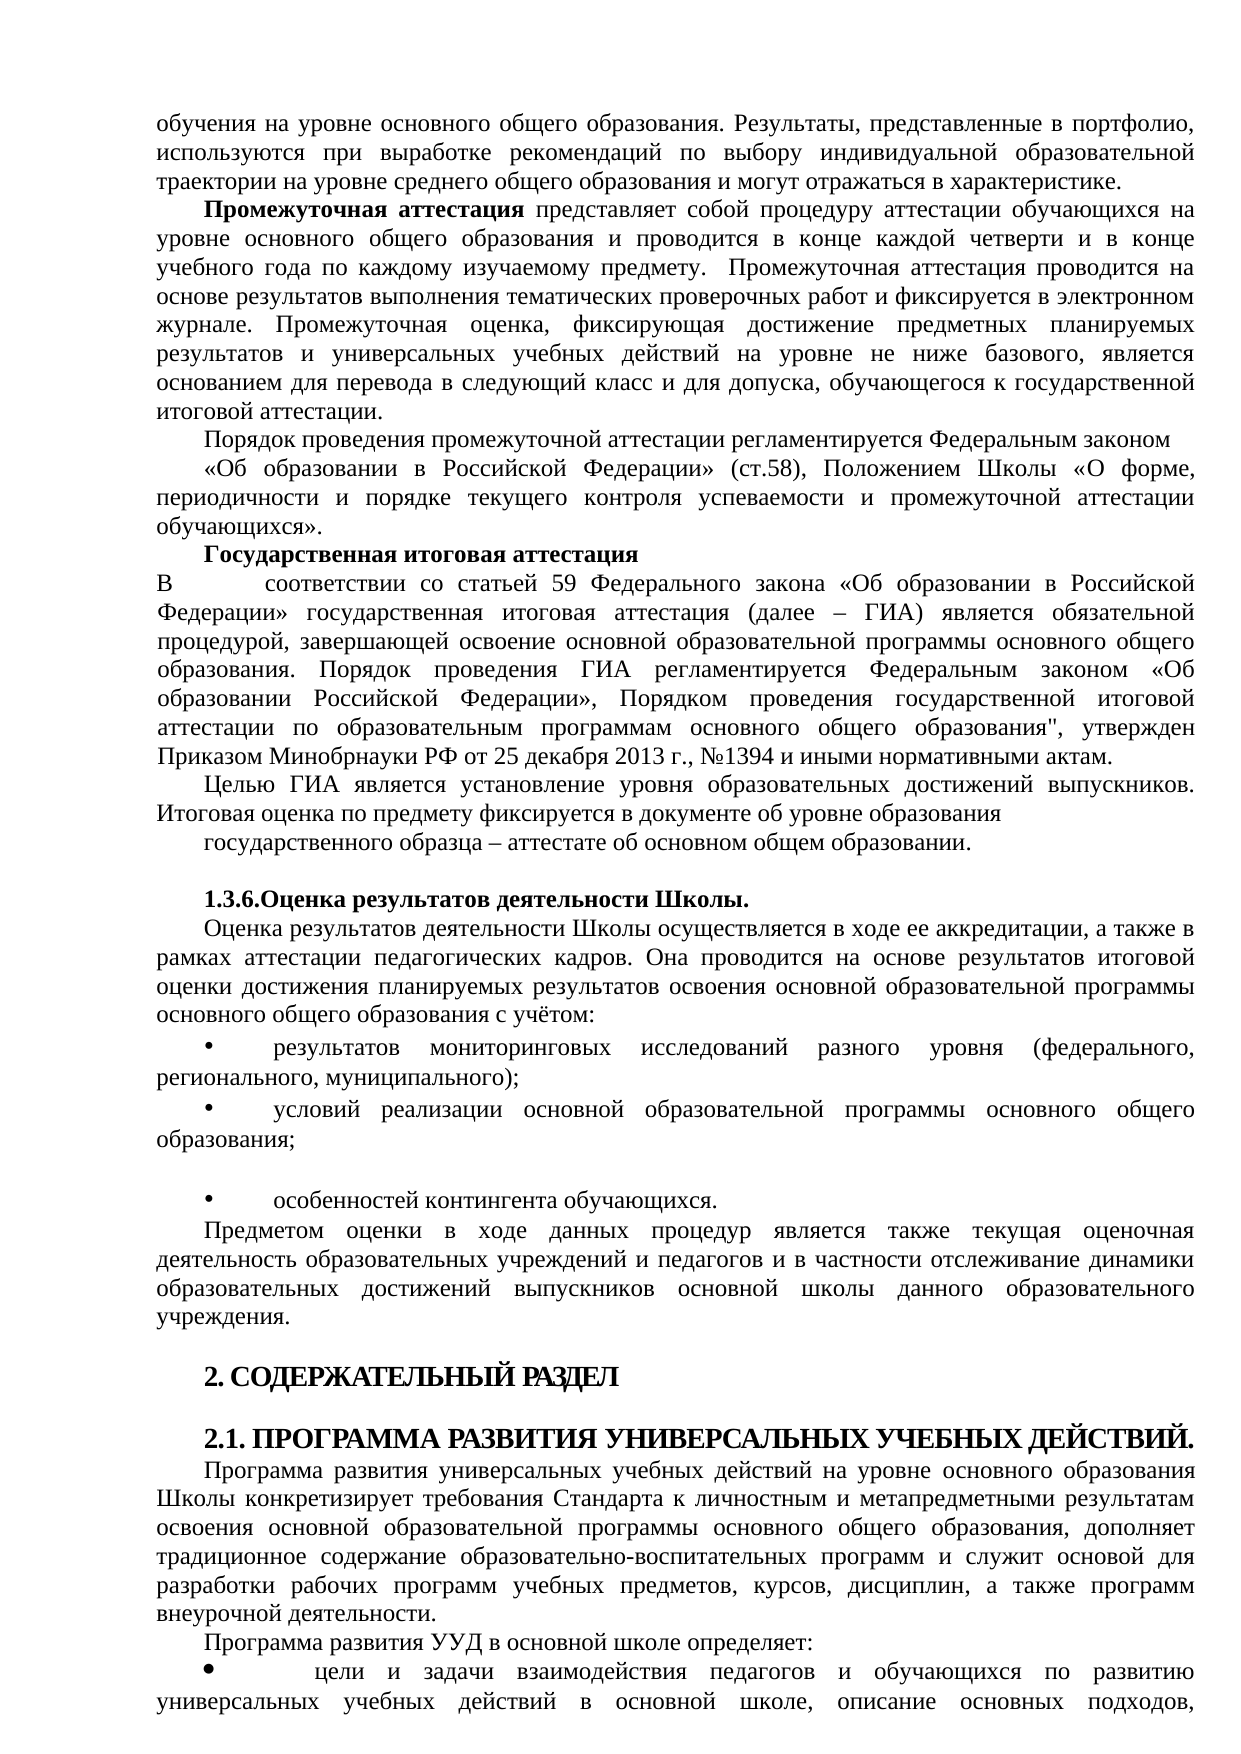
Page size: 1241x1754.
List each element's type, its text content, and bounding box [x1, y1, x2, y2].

list особенностей контингента обучающихся. [156, 1182, 1196, 1215]
text Программа развития универсальных учебных действий на уровне основного образования Школы конкретизирует требования Стандарта к личностным и метапредметными результатам освоения основной образовательной программы основного общего образования, дополняет традиционное содержание образовательно-воспитательных программ и служит основой для разработки рабочих программ учебных предметов, курсов, дисциплин, а также программ внеурочной деятельности. [156, 1455, 1196, 1627]
list соответствии со статьей 59 Федерального закона «Об образовании в Российской Федерации» государственная итоговая аттестация (далее – ГИА) является обязательной процедурой, завершающей освоение основной образовательной программы основного общего образования. Порядок проведения ГИА регламентируется Федеральным законом «Об образовании Российской Федерации», Порядком проведения государственной итоговой аттестации по образовательным программам основного общего образования", утвержден Приказом Минобрнауки РФ от 25 декабря 2013 г., №1394 и иными нормативными актам. [156, 568, 1196, 769]
text Предметом оценки в ходе данных процедур является также текущая оценочная деятельность образовательных учреждений и педагогов и в частности отслеживание динамики образовательных достижений выпускников основной школы данного образовательного учреждения. [156, 1215, 1196, 1330]
text «Об образовании в Российской Федерации» (ст.58), Положением Школы «О форме, периодичности и порядке текущего контроля успеваемости и промежуточной аттестации обучающихся». [156, 453, 1196, 539]
text государственного образца – аттестате об основном общем образовании. [156, 827, 1196, 856]
list условий реализации основной образовательной программы основного общего образования; [156, 1091, 1196, 1153]
text Государственная итоговая аттестация [156, 539, 1196, 568]
text Целью ГИА является установление уровня образовательных достижений выпускников. Итоговая оценка по предмету фиксируется в документе об уровне образования [156, 769, 1196, 827]
text Порядок проведения промежуточной аттестации регламентируется Федеральным законом [156, 424, 1196, 453]
subtitle 2. СОДЕРЖАТЕЛЬНЫЙ РАЗДЕЛ [156, 1359, 1196, 1392]
list результатов мониторинговых исследований разного уровня (федерального, регионального, муниципального); [156, 1028, 1196, 1091]
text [156, 108, 1196, 194]
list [156, 1656, 1196, 1714]
text Оценка результатов деятельности Школы осуществляется в ходе ее аккредитации, а также в рамках аттестации педагогических кадров. Она проводится на основе результатов итоговой оценки достижения планируемых результатов освоения основной образовательной программы основного общего образования с учётом: [156, 913, 1196, 1028]
subtitle 2.1. ПРОГРАММА РАЗВИТИЯ УНИВЕРСАЛЬНЫХ УЧЕБНЫХ ДЕЙСТВИЙ. [156, 1421, 1196, 1455]
text Программа развития УУД в основной школе определяет: [156, 1627, 1196, 1656]
text Промежуточная аттестация представляет собой процедуру аттестации обучающихся на уровне основного общего образования и проводится в конце каждой четверти и в конце учебного года по каждому изучаемому предмету. Промежуточная аттестация проводится на основе результатов выполнения тематических проверочных работ и фиксируется в электронном журнале. Промежуточная оценка, фиксирующая достижение предметных планируемых результатов и универсальных учебных действий на уровне не ниже базового, является основанием для перевода в следующий класс и для допуска, обучающегося к государственной итоговой аттестации. [156, 194, 1196, 424]
text 1.3.6.Оценка результатов деятельности Школы. [156, 884, 1196, 913]
